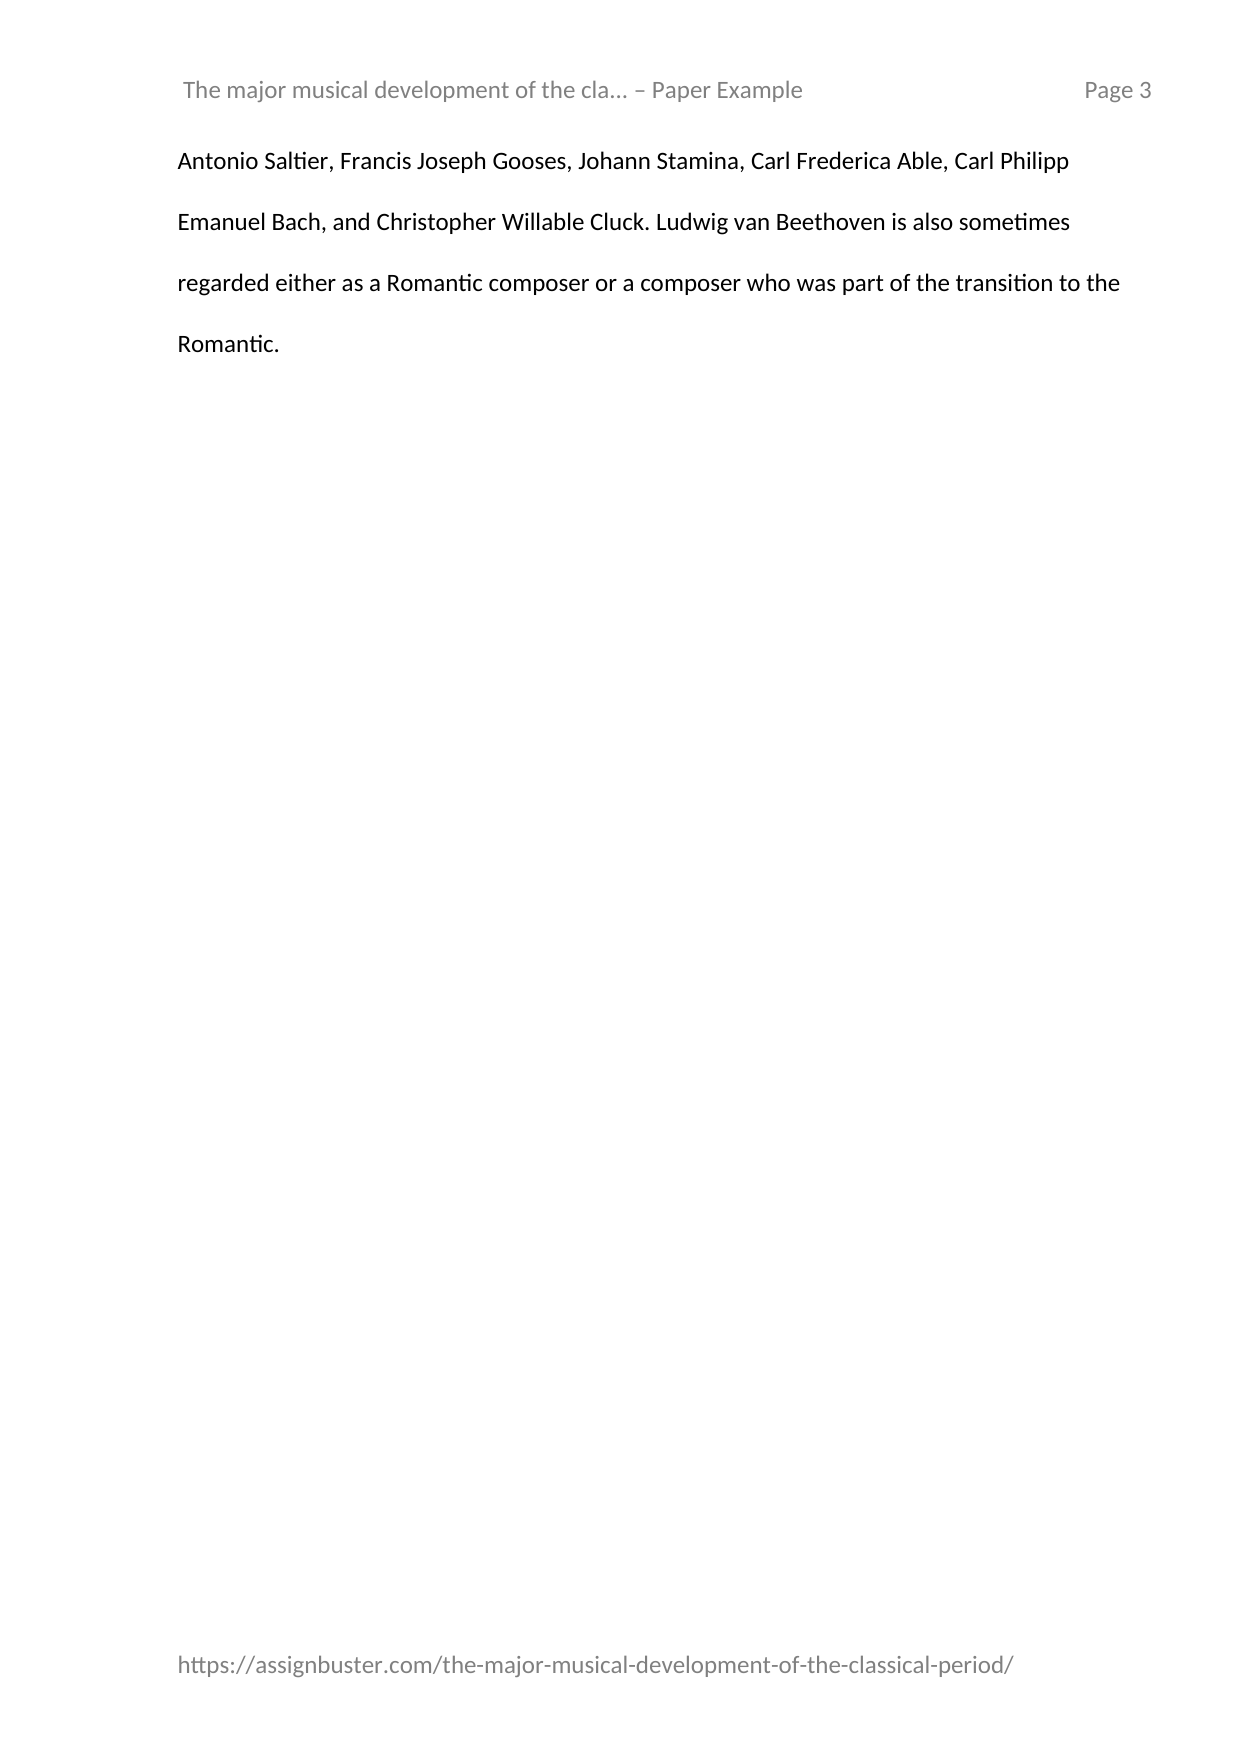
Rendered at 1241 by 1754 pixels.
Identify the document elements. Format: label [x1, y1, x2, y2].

text [177, 145, 1152, 359]
